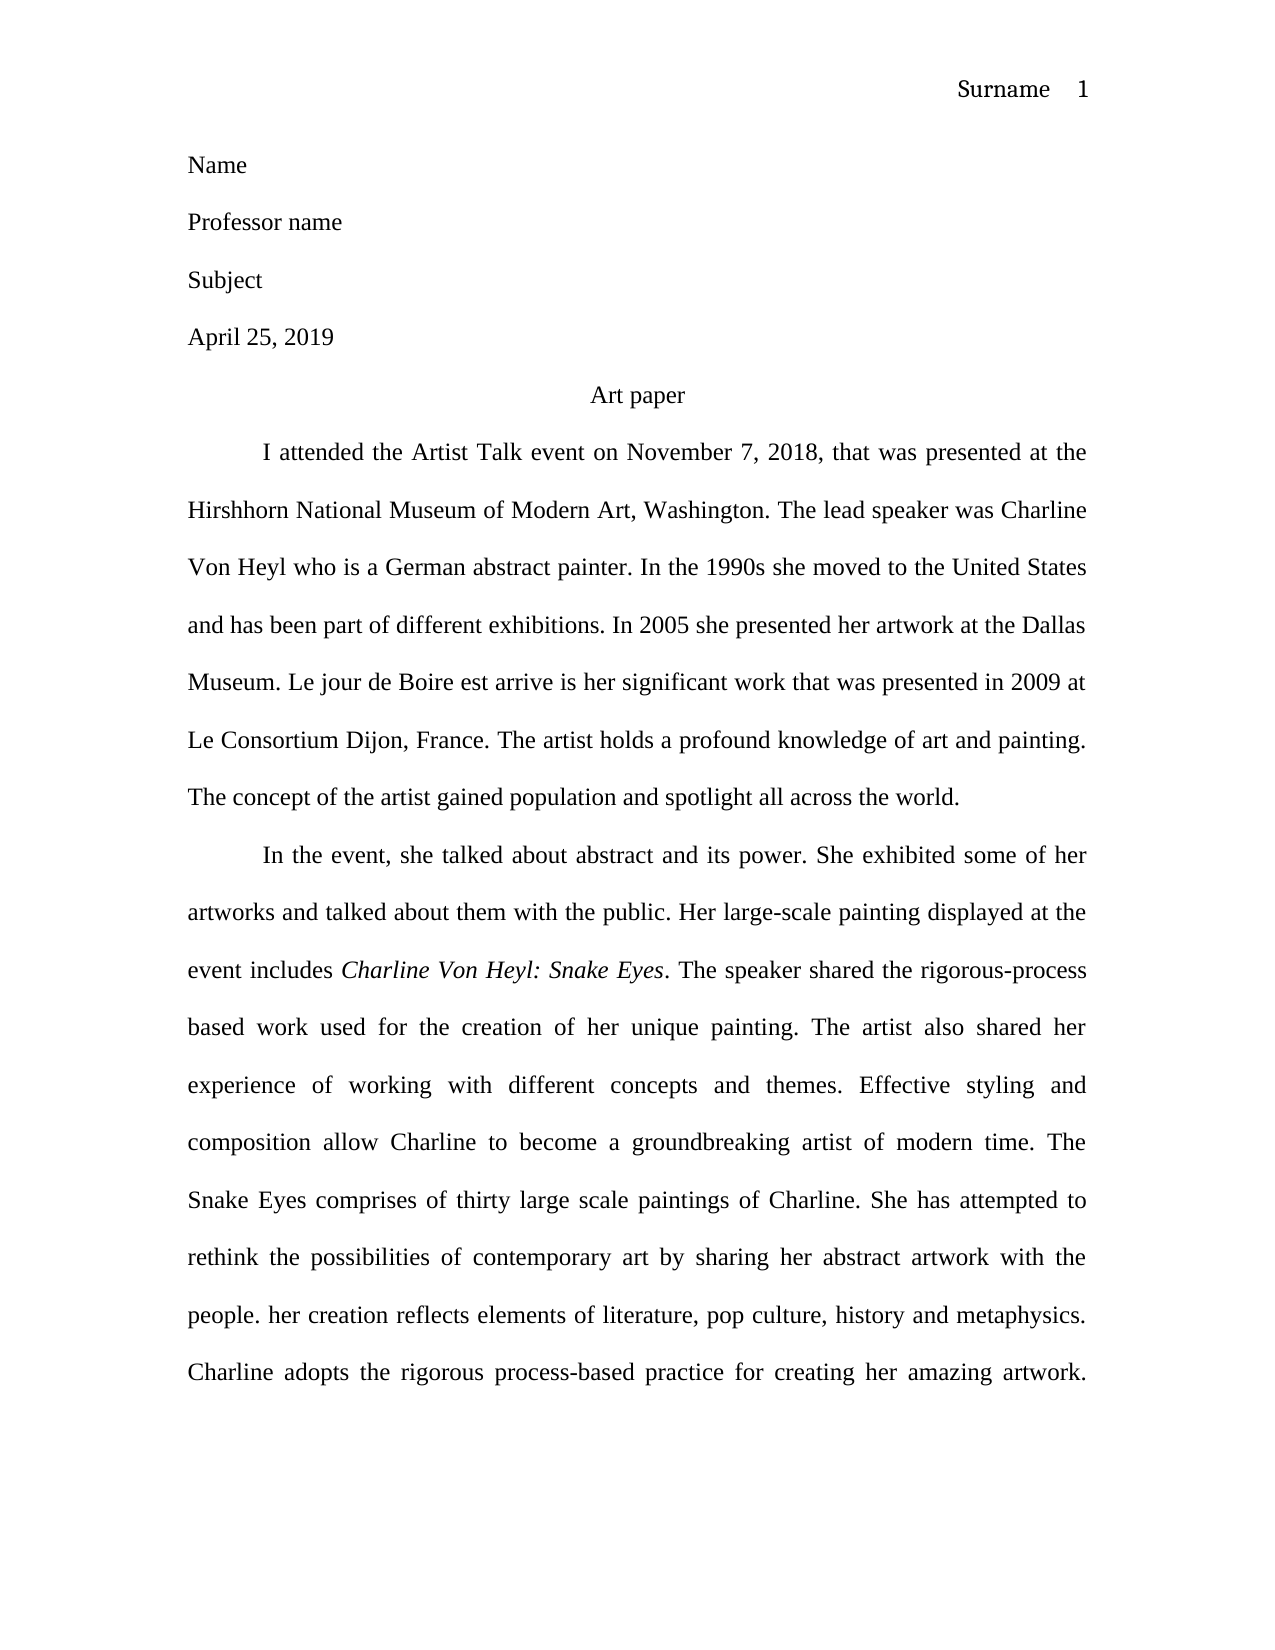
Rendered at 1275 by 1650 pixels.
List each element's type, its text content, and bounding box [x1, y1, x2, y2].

text Professor name [187, 207, 1087, 236]
text Subject [187, 265, 1087, 294]
text I attended the Artist Talk event on November 7, 2018, that was presented at the Hirshhorn National Museum of Modern Art, Washington. The lead speaker was Charline Von Heyl who is a German abstract painter. In the 1990s she moved to the United States and has been part of different exhibitions. In 2005 she presented her artwork at the Dallas Museum. Le jour de Boire est arrive is her significant work that was presented in 2009 at Le Consortium Dijon, France. The artist holds a profound knowledge of art and painting. The concept of the artist gained population and spotlight all across the world. [187, 437, 1087, 811]
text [187, 840, 1087, 1386]
text Art paper [187, 380, 1087, 409]
text April 25, 2019 [187, 322, 1087, 351]
text Name [187, 150, 1087, 179]
